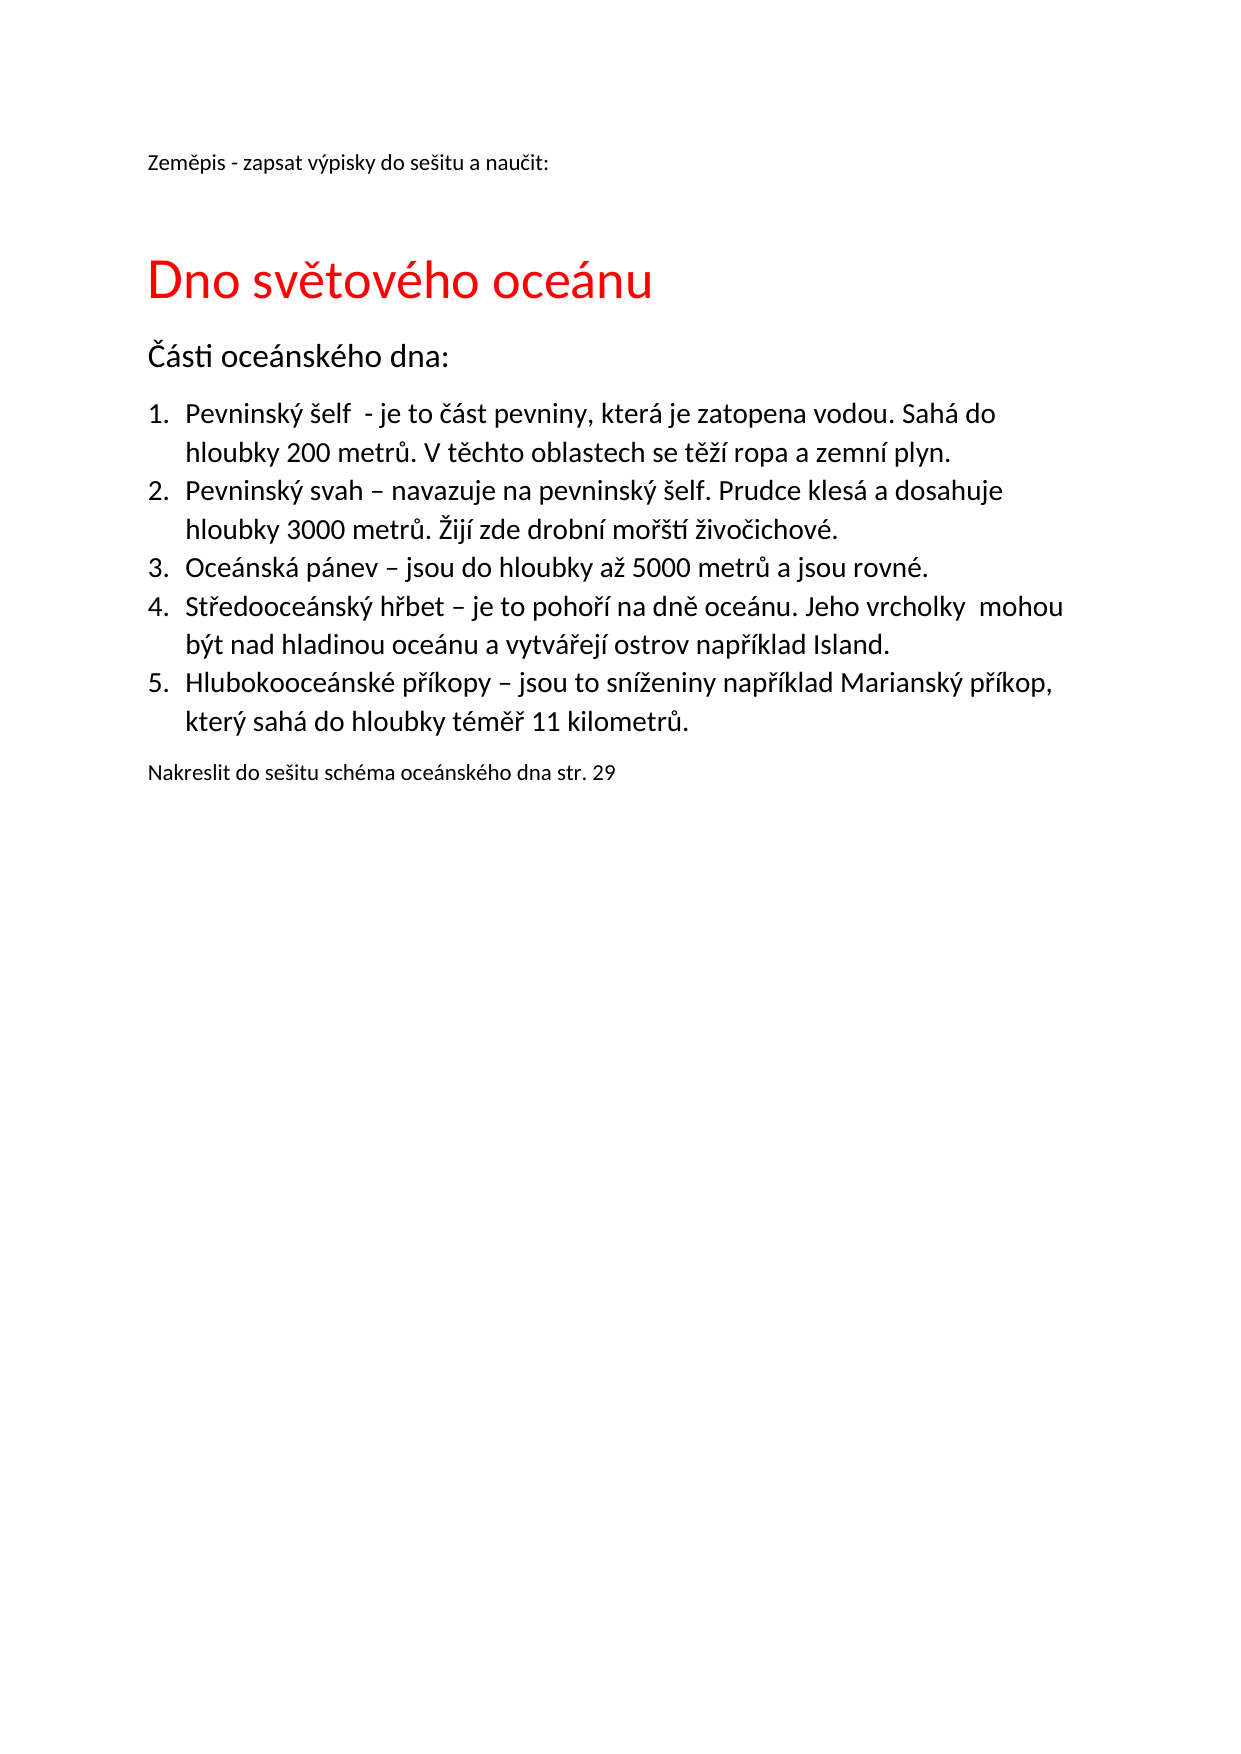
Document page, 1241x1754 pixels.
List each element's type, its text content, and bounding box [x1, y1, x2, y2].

text Zeměpis - zapsat výpisky do sešitu a naučit: [148, 148, 1093, 176]
text Části oceánského dna: [148, 335, 1093, 376]
text Dno světového oceánu [148, 241, 1093, 313]
list Středooceánský hřbet – je to pohoří na dně oceánu. Jeho vrcholky mohou být nad hladinou oceánu a vytvářejí ostrov například Island. [148, 588, 1093, 662]
list Oceánská pánev – jsou do hloubky až 5000 metrů a jsou rovné. [148, 549, 1093, 585]
list Pevninský šelf - je to část pevniny, která je zatopena vodou. Sahá do hloubky 200 metrů. V těchto oblastech se těží ropa a zemní plyn. [148, 396, 1093, 469]
text Nakreslit do sešitu schéma oceánského dna str. 29 [148, 758, 1093, 786]
list Pevninský svah – navazuje na pevninský šelf. Prudce klesá a dosahuje hloubky 3000 metrů. Žijí zde drobní mořští živočichové. [148, 472, 1093, 546]
list Hlubokooceánské příkopy – jsou to sníženiny například Marianský příkop, který sahá do hloubky téměř 11 kilometrů. [148, 664, 1093, 739]
